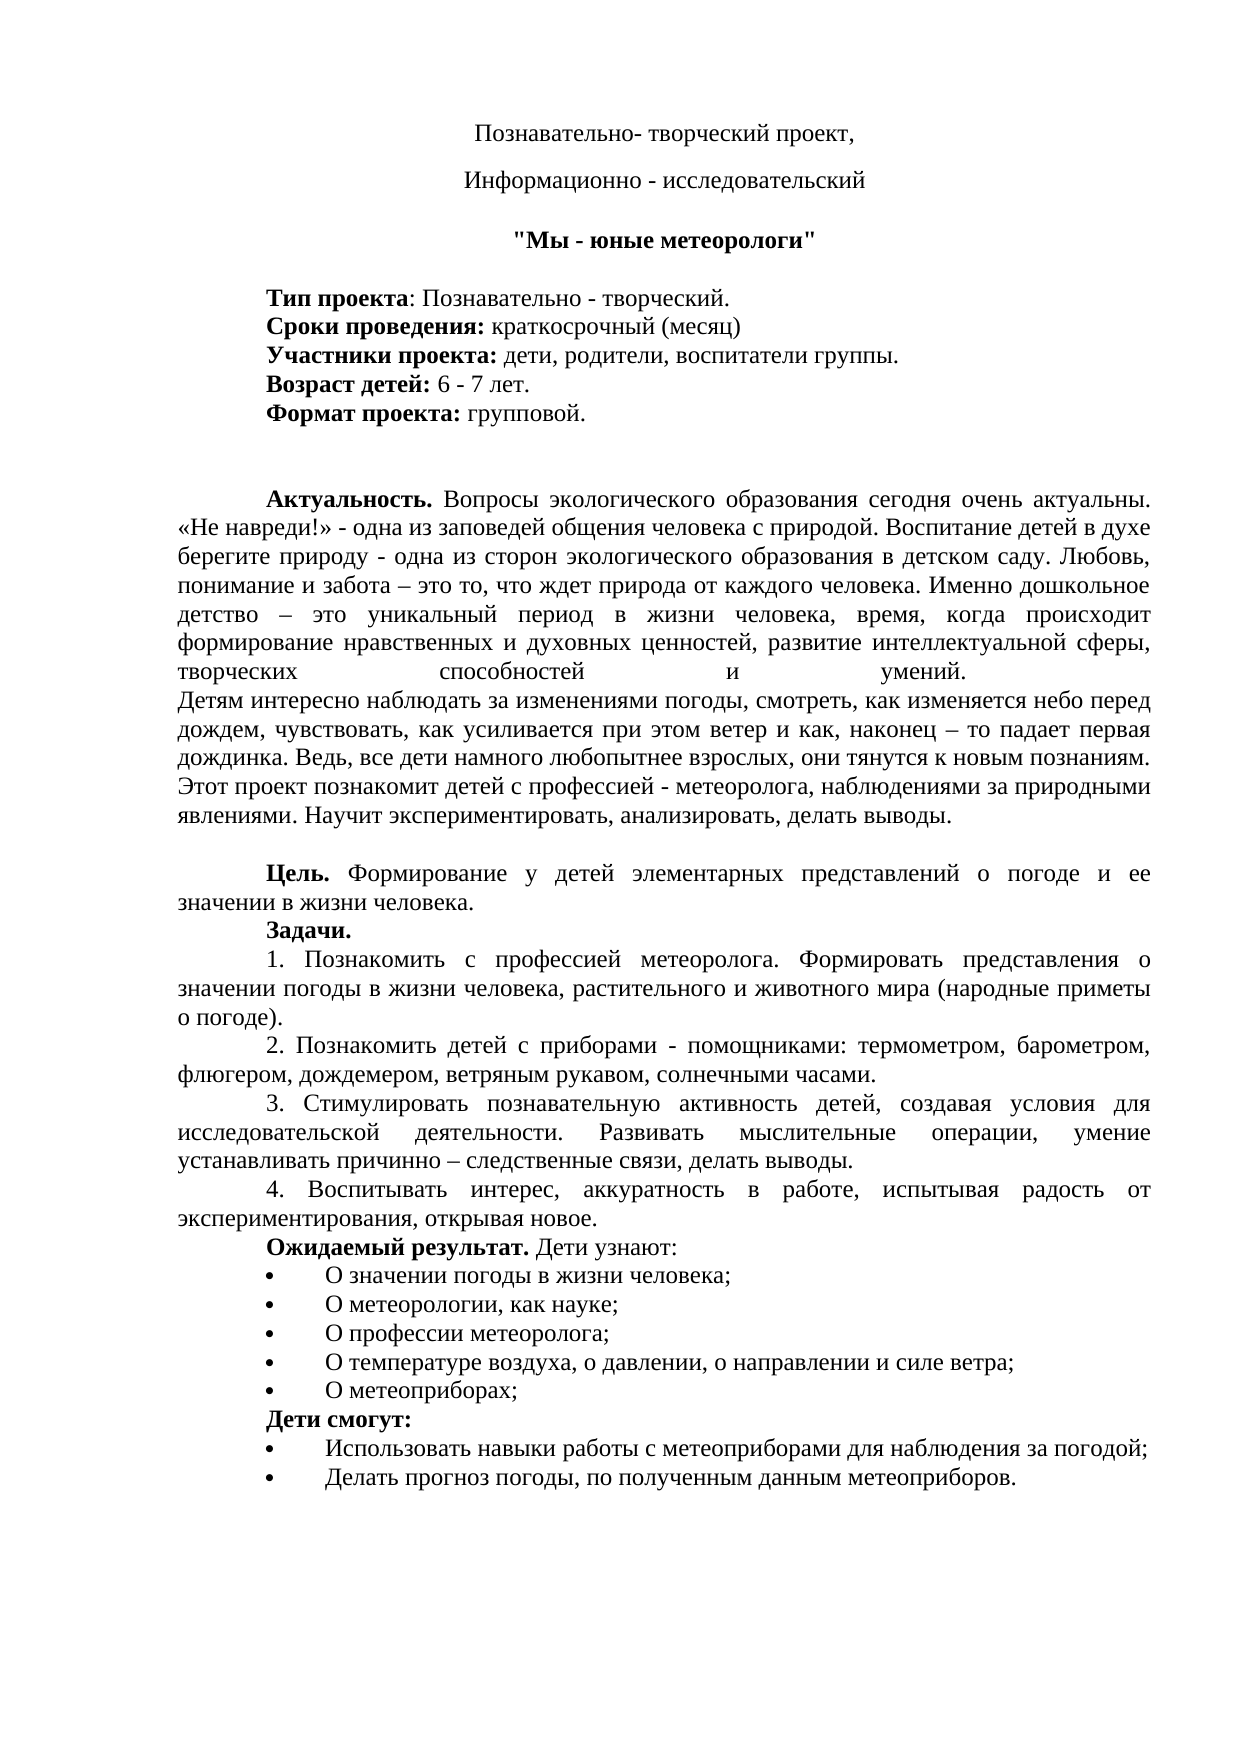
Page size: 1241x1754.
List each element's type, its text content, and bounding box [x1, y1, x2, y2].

text Формат проекта: групповой. [177, 398, 1152, 454]
list О значении погоды в жизни человека; [177, 1260, 1152, 1289]
text Возраст детей: 6 - 7 лет. [177, 369, 1152, 398]
text Познавательно- творческий проект, [177, 118, 1152, 147]
list О температуре воздуха, о давлении, о направлении и силе ветра; [177, 1347, 1152, 1375]
list Использовать навыки работы с метеоприборами для наблюдения за погодой; [177, 1433, 1152, 1462]
list Делать прогноз погоды, по полученным данным метеоприборов. [177, 1462, 1152, 1490]
text Дети смогут: [177, 1404, 1152, 1433]
text Участники проекта: дети, родители, воспитатели группы. [177, 340, 1152, 369]
list О метеоприборах; [177, 1375, 1152, 1404]
text Цель. Формирование у детей элементарных представлений о погоде и ее значении в жизни человека. [177, 858, 1152, 915]
text Задачи. [177, 915, 1152, 944]
text Ожидаемый результат. Дети узнают: [177, 1232, 1152, 1260]
text 2. Познакомить детей с приборами - помощниками: термометром, барометром, флюгером, дождемером, ветряным рукавом, солнечными часами. [177, 1030, 1152, 1088]
list О профессии метеоролога; [177, 1318, 1152, 1347]
text Сроки проведения: краткосрочный (месяц) [177, 311, 1152, 340]
text 1. Познакомить с профессией метеоролога. Формировать представления о значении погоды в жизни человека, растительного и животного мира (народные приметы о погоде). [177, 944, 1152, 1030]
text Информационно - исследовательский [177, 165, 1152, 194]
text 3. Стимулировать познавательную активность детей, создавая условия для исследовательской деятельности. Развивать мыслительные операции, умение устанавливать причинно – следственные связи, делать выводы. [177, 1088, 1152, 1174]
list О метеорологии, как науке; [177, 1289, 1152, 1318]
text Актуальность. Вопросы экологического образования сегодня очень актуальны. «Не навреди!» - одна из заповедей общения человека с природой. Воспитание детей в духе берегите природу - одна из сторон экологического образования в детском саду. Любовь, понимание и забота – это то, что ждет природа от каждого человека. Именно дошкольное детство – это уникальный период в жизни человека, время, когда происходит формирование нравственных и духовных ценностей, развитие интеллектуальной сферы, творческих способностей и умений. Детям интересно наблюдать за изменениями погоды, смотреть, как изменяется небо перед дождем, чувствовать, как усиливается при этом ветер и как, наконец – то падает первая дождинка. Ведь, все дети намного любопытнее взрослых, они тянутся к новым познаниям. Этот проект познакомит детей с профессией - метеоролога, наблюдениями за природными явлениями. Научит экспериментировать, анализировать, делать выводы. [177, 484, 1152, 829]
text "Мы - юные метеорологи" [177, 225, 1152, 253]
text 4. Воспитывать интерес, аккуратность в работе, испытывая радость от экспериментирования, открывая новое. [177, 1174, 1152, 1232]
text Тип проекта: Познавательно - творческий. [177, 283, 1152, 311]
